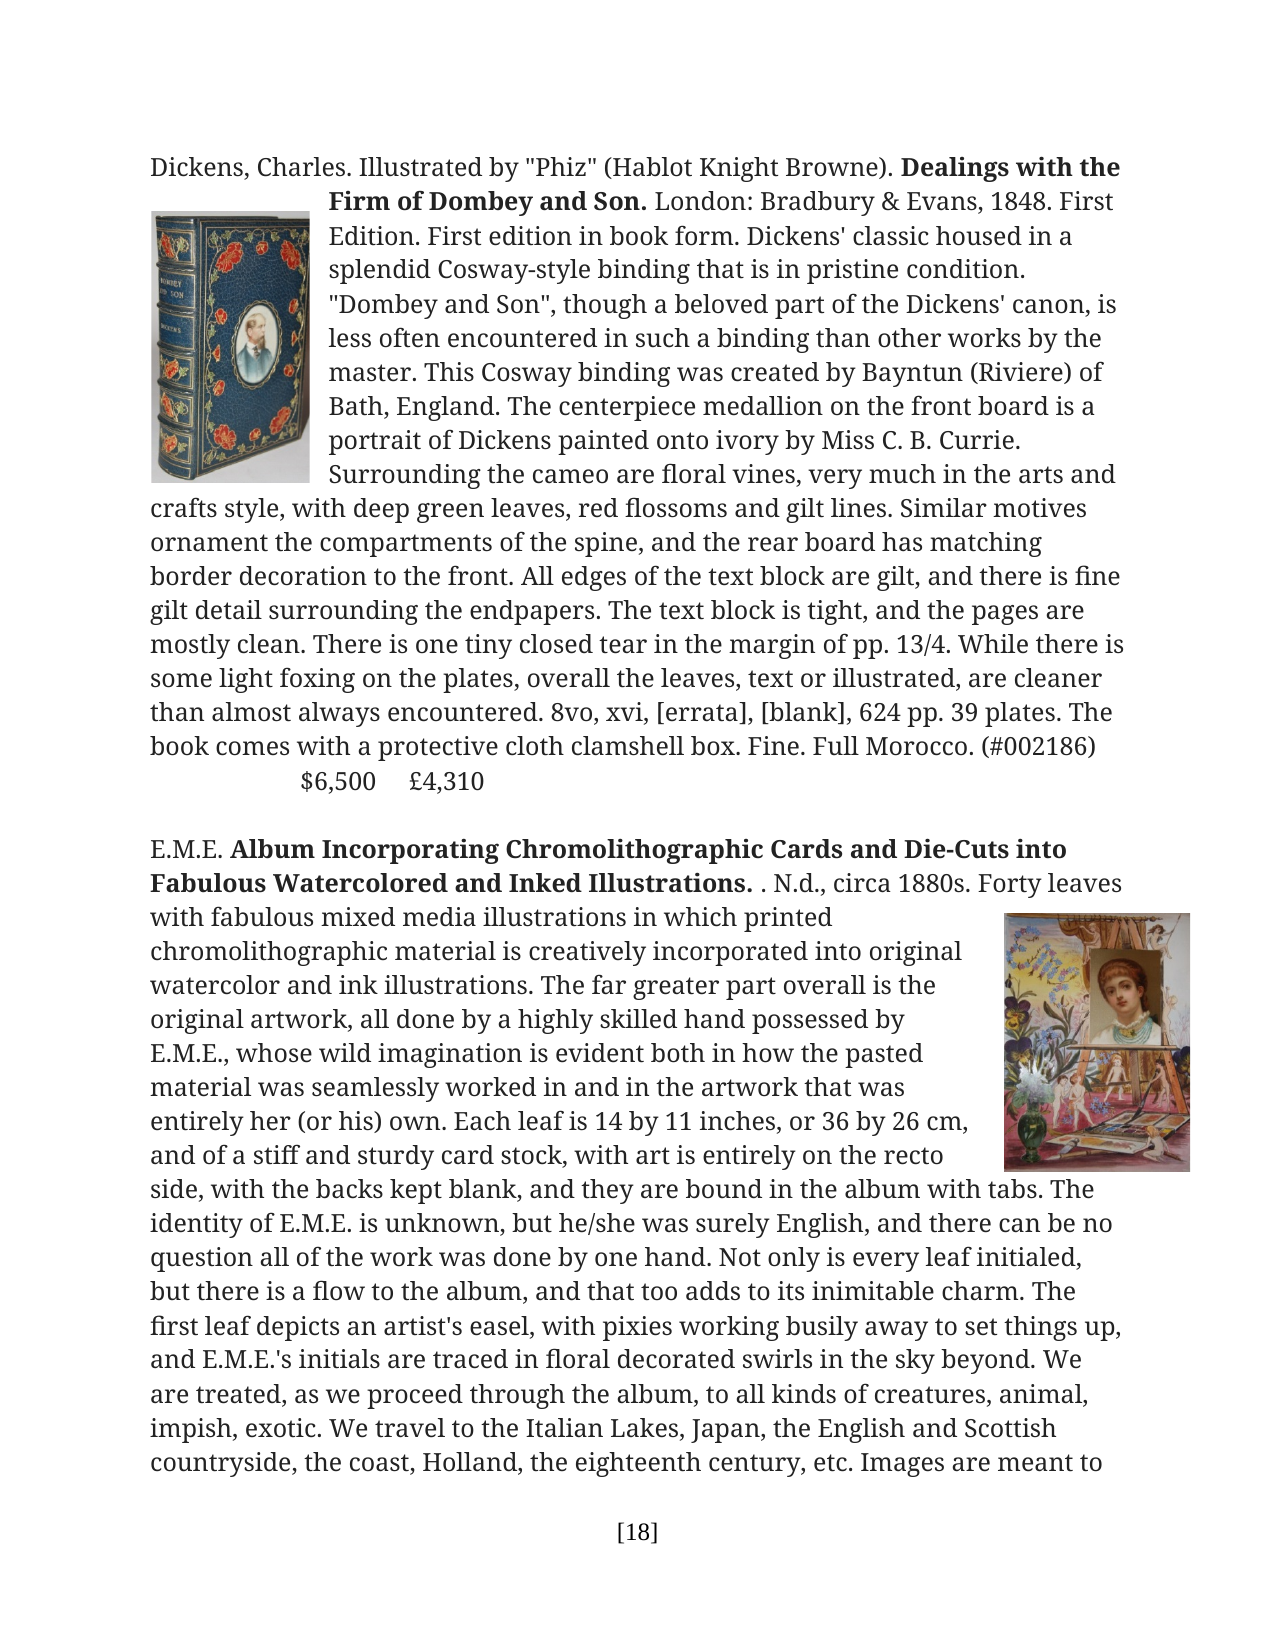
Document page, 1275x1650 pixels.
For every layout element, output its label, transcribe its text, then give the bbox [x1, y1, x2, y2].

text Dickens, Charles. Illustrated by "Phiz" (Hablot Knight Browne). Dealings with the Firm of Dombey and Son. London: Bradbury & Evans, 1848. First Edition. First edition in book form. Dickens' classic housed in a splendid Cosway-style binding that is in pristine condition. "Dombey and Son", though a beloved part of the Dickens' canon, is less often encountered in such a binding than other works by the master. This Cosway binding was created by Bayntun (Riviere) of Bath, England. The centerpiece medallion on the front board is a portrait of Dickens painted onto ivory by Miss C. B. Currie. Surrounding the cameo are floral vines, very much in the arts and crafts style, with deep green leaves, red flossoms and gilt lines. Similar motives ornament the compartments of the spine, and the rear board has matching border decoration to the front. All edges of the text block are gilt, and there is fine gilt detail surrounding the endpapers. The text block is tight, and the pages are mostly clean. There is one tiny closed tear in the margin of pp. 13/4. While there is some light foxing on the plates, overall the leaves, text or illustrated, are cleaner than almost always encountered. 8vo, xvi, [errata], [blank], 624 pp. 39 plates. The book comes with a protective cloth clamshell box. Fine. Full Morocco. (#002186) $6,500 £4,310 [150, 150, 1125, 797]
picture [1002, 913, 1190, 1170]
picture [150, 211, 310, 481]
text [150, 831, 1125, 1478]
